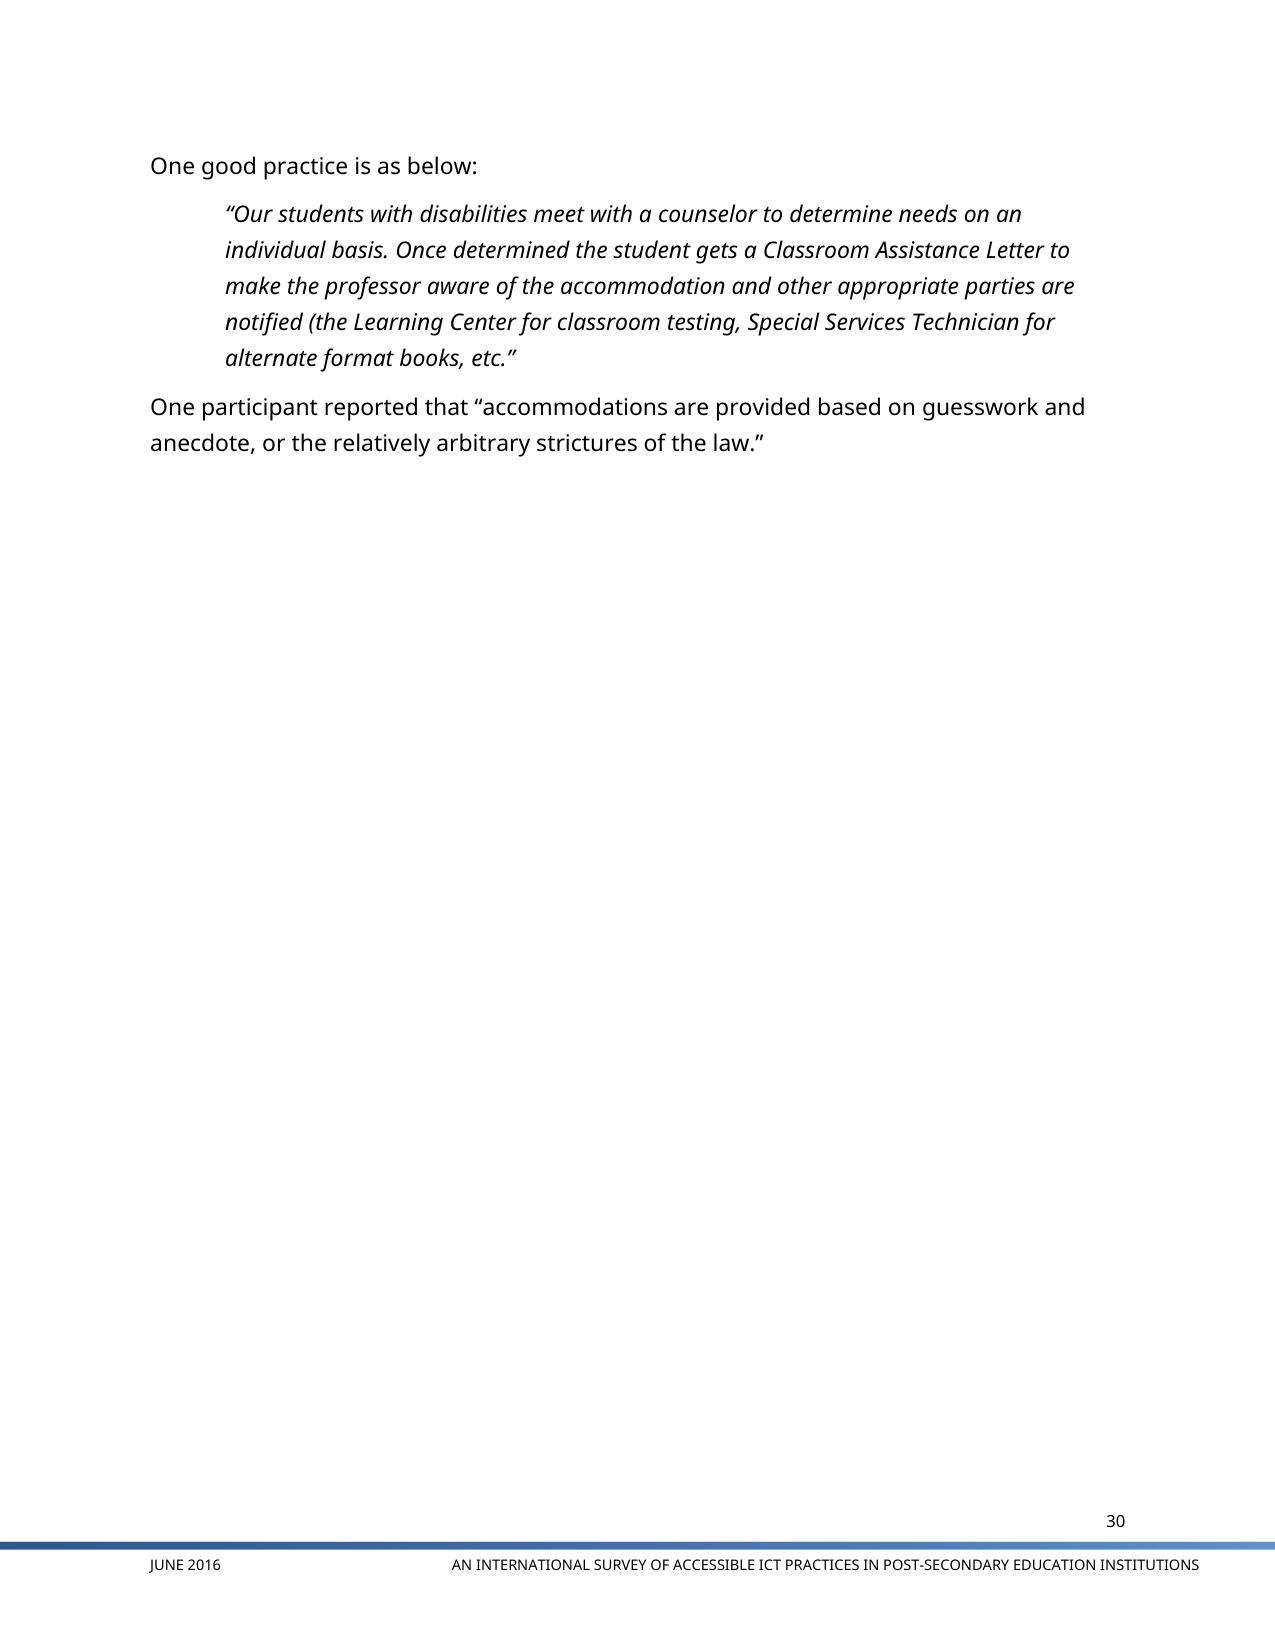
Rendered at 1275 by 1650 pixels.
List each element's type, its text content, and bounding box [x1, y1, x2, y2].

text One participant reported that “accommodations are provided based on guesswork and anecdote, or the relatively arbitrary strictures of the law.” [150, 391, 1125, 458]
picture [0, 1541, 1275, 1550]
text “Our students with disabilities meet with a counselor to determine needs on an individual basis. Once determined the student gets a Classroom Assistance Letter to make the professor aware of the accommodation and other appropriate parties are notified (the Learning Center for classroom testing, Special Services Technician for alternate format books, etc.” [225, 198, 1125, 373]
text One good practice is as below: [150, 150, 1125, 181]
